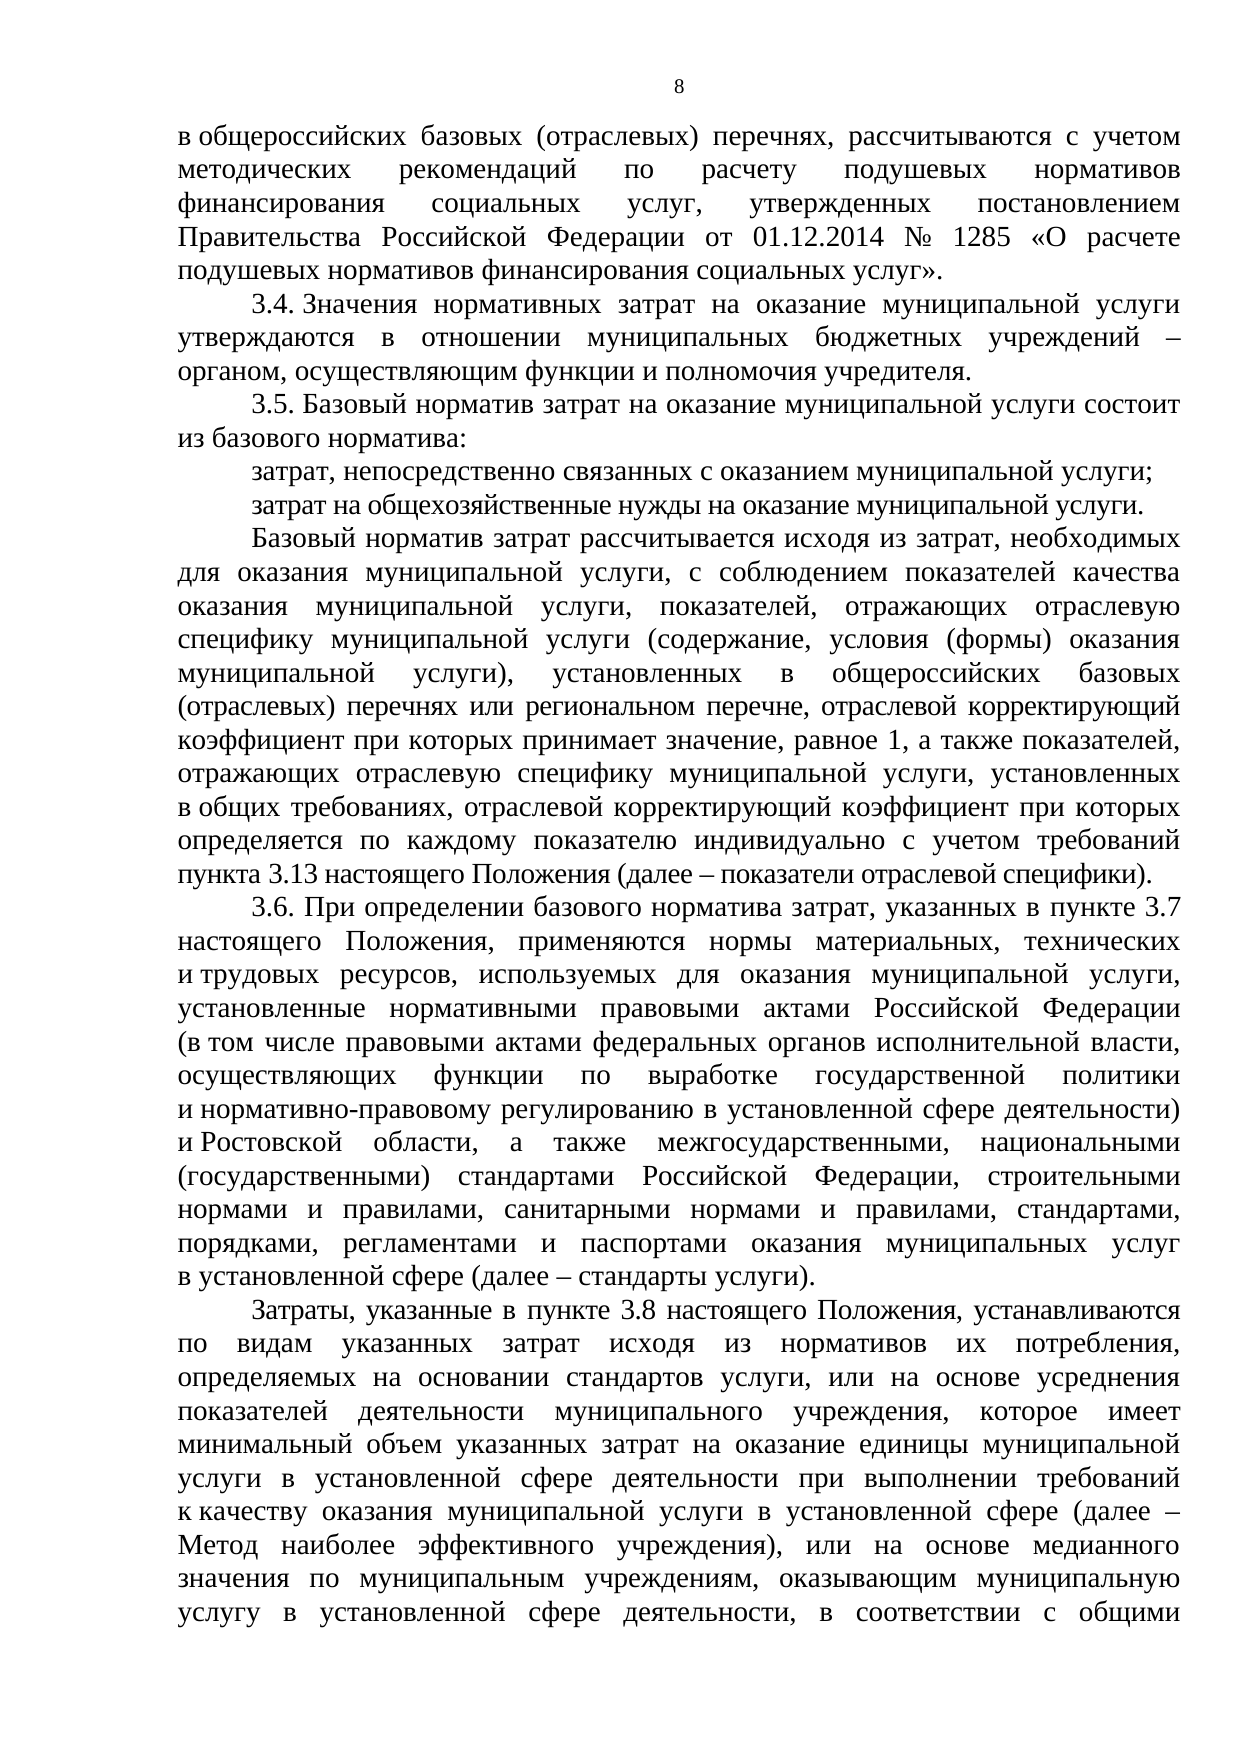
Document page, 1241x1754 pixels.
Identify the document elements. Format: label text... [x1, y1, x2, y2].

text Базовый норматив затрат рассчитывается исходя из затрат, необходимых для оказания муниципальной услуги, с соблюдением показателей качества оказания муниципальной услуги, показателей, отражающих отраслевую специфику муниципальной услуги (содержание, условия (формы) оказания муниципальной услуги), установленных в общероссийских базовых (отраслевых) перечнях или региональном перечне, отраслевой корректирующий коэффициент при которых принимает значение, равное 1, а также показателей, отражающих отраслевую специфику муниципальной услуги, установленных в общих требованиях, отраслевой корректирующий коэффициент при которых определяется по каждому показателю индивидуально с учетом требований пункта 3.13 настоящего Положения (далее – показатели отраслевой специфики). [177, 521, 1181, 889]
text 3.6. При определении базового норматива затрат, указанных в пункте 3.7 настоящего Положения, применяются нормы материальных, технических и трудовых ресурсов, используемых для оказания муниципальной услуги, установленные нормативными правовыми актами Российской Федерации (в том числе правовыми актами федеральных органов исполнительной власти, осуществляющих функции по выработке государственной политики и нормативно-правовому регулированию в установленной сфере деятельности) и Ростовской области, а также межгосударственными, национальными (государственными) стандартами Российской Федерации, строительными нормами и правилами, санитарными нормами и правилами, стандартами, порядками, регламентами и паспортами оказания муниципальных услуг в установленной сфере (далее – стандарты услуги). [177, 889, 1181, 1292]
text 3.4. Значения нормативных затрат на оказание муниципальной услуги утверждаются в отношении муниципальных бюджетных учреждений – органом, осуществляющим функции и полномочия учредителя. [177, 286, 1181, 386]
text 3.5. Базовый норматив затрат на оказание муниципальной услуги состоит из базового норматива: [177, 386, 1181, 453]
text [177, 1292, 1181, 1627]
text затрат, непосредственно связанных с оказанием муниципальной услуги; [177, 453, 1181, 487]
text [177, 118, 1181, 286]
text затрат на общехозяйственные нужды на оказание муниципальной услуги. [177, 487, 1181, 521]
